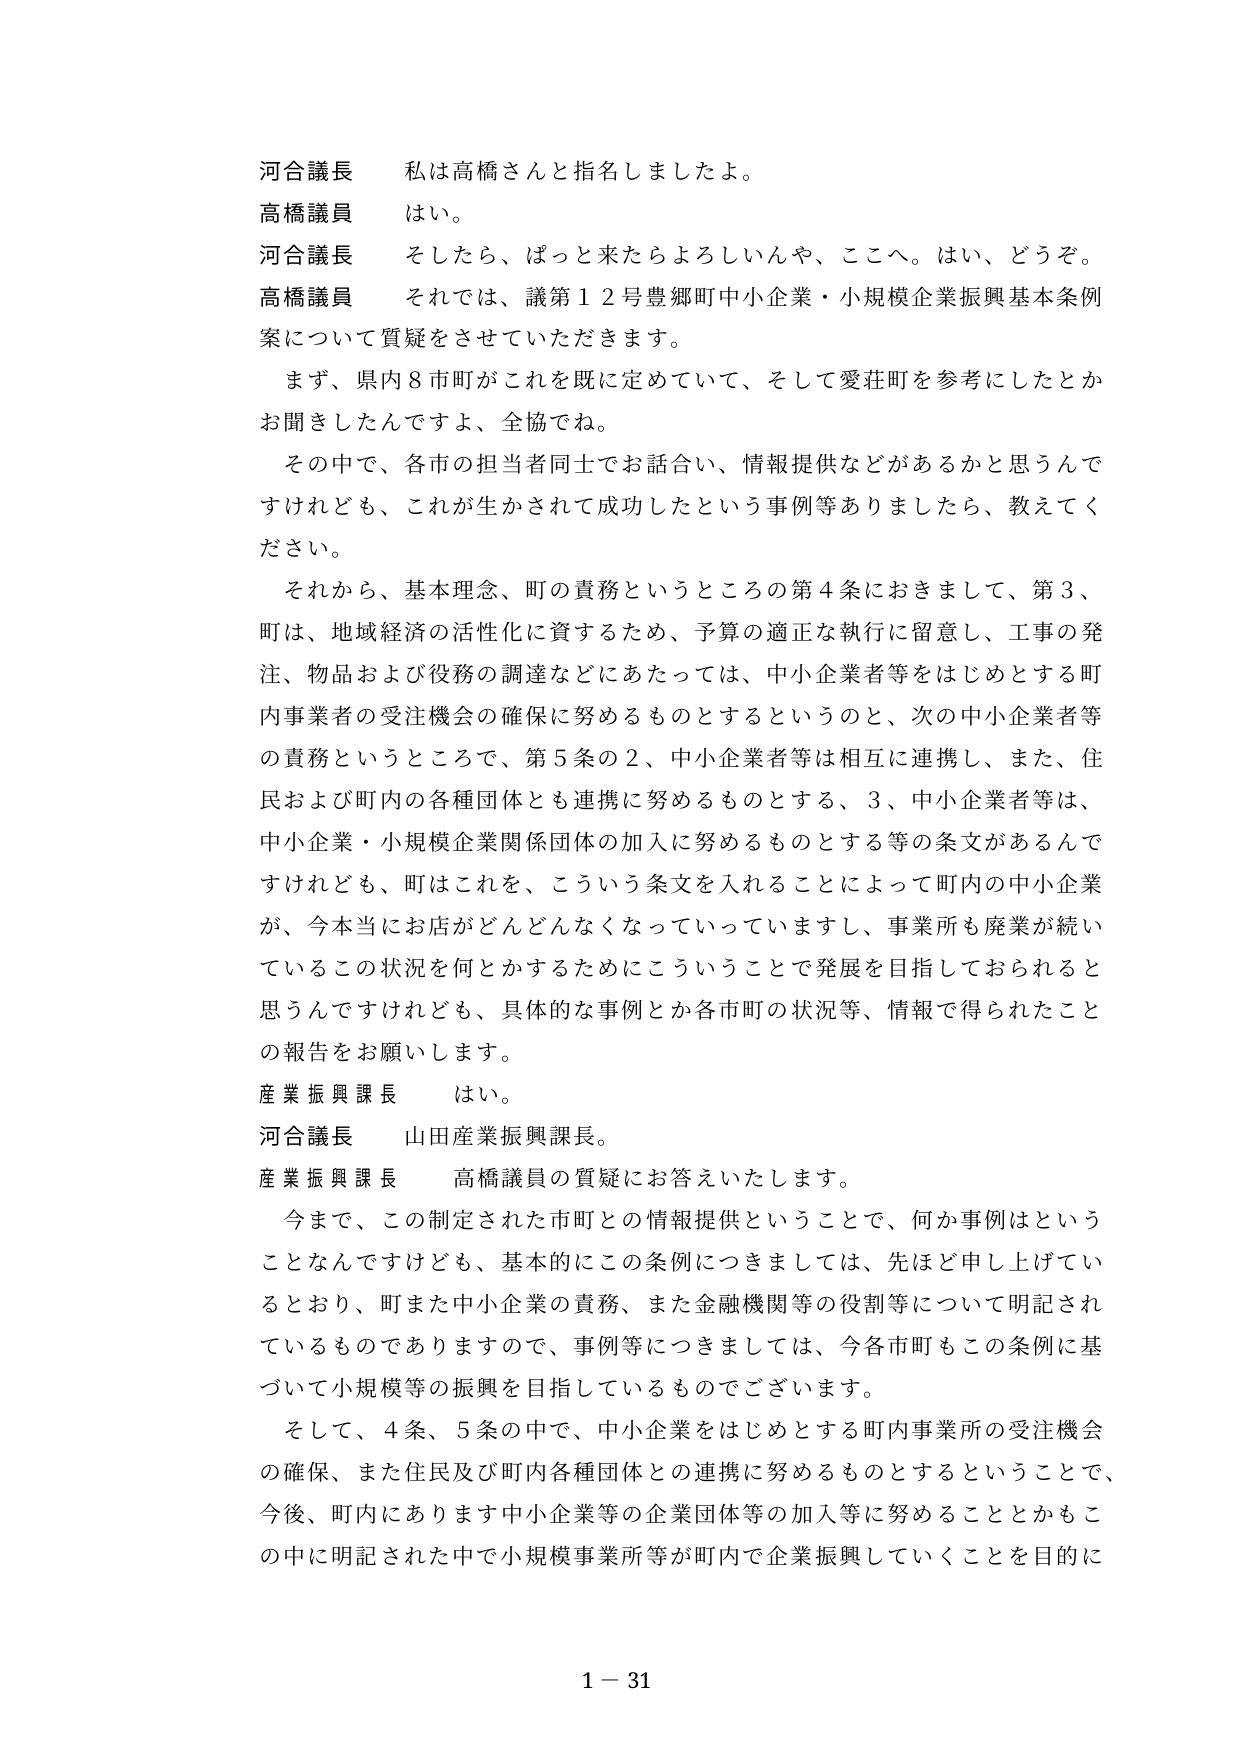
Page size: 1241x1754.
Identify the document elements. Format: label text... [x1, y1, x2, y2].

text 高橋議員 はい。 [138, 191, 1105, 232]
text 産業振興課長 高橋議員の質疑にお答えいたします。 [138, 1156, 1105, 1198]
text その中で、各市の担当者同士でお話合い、情報提供などがあるかと思うんですけれども、これが生かされて成功したという事例等ありましたら、教えてください。 [259, 442, 1105, 568]
text まず、県内８市町がこれを既に定めていて、そして愛荘町を参考にしたとかお聞きしたんですよ、全協でね。 [259, 358, 1105, 442]
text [259, 1408, 1105, 1576]
text 河合議長 山田産業振興課長。 [138, 1114, 1105, 1156]
text それから、基本理念、町の責務というところの第４条におきまして、第３、町は、地域経済の活性化に資するため、予算の適正な執行に留意し、工事の発注、物品および役務の調達などにあたっては、中小企業者等をはじめとする町内事業者の受注機会の確保に努めるものとするというのと、次の中小企業者等の責務というところで、第５条の２、中小企業者等は相互に連携し、また、住民および町内の各種団体とも連携に努めるものとする、３、中小企業者等は、中小企業・小規模企業関係団体の加入に努めるものとする等の条文があるんですけれども、町はこれを、こういう条文を入れることによって町内の中小企業が、今本当にお店がどんどんなくなっていっていますし、事業所も廃業が続いているこの状況を何とかするためにこういうことで発展を目指しておられると思うんですけれども、具体的な事例とか各市町の状況等、情報で得られたことの報告をお願いします。 [259, 568, 1105, 1072]
text 今まで、この制定された市町との情報提供ということで、何か事例はということなんですけども、基本的にこの条例につきましては、先ほど申し上げているとおり、町また中小企業の責務、また金融機関等の役割等について明記されているものでありますので、事例等につきましては、今各市町もこの条例に基づいて小規模等の振興を目指しているものでございます。 [259, 1198, 1105, 1408]
text 高橋議員 それでは、議第１２号豊郷町中小企業・小規模企業振興基本条例案について質疑をさせていただきます。 [138, 274, 1105, 358]
text 河合議長 私は高橋さんと指名しましたよ。 [138, 148, 1105, 191]
text 産業振興課長 はい。 [138, 1072, 1105, 1114]
text 河合議長 そしたら、ぱっと来たらよろしいんや、ここへ。はい、どうぞ。 [138, 232, 1105, 274]
